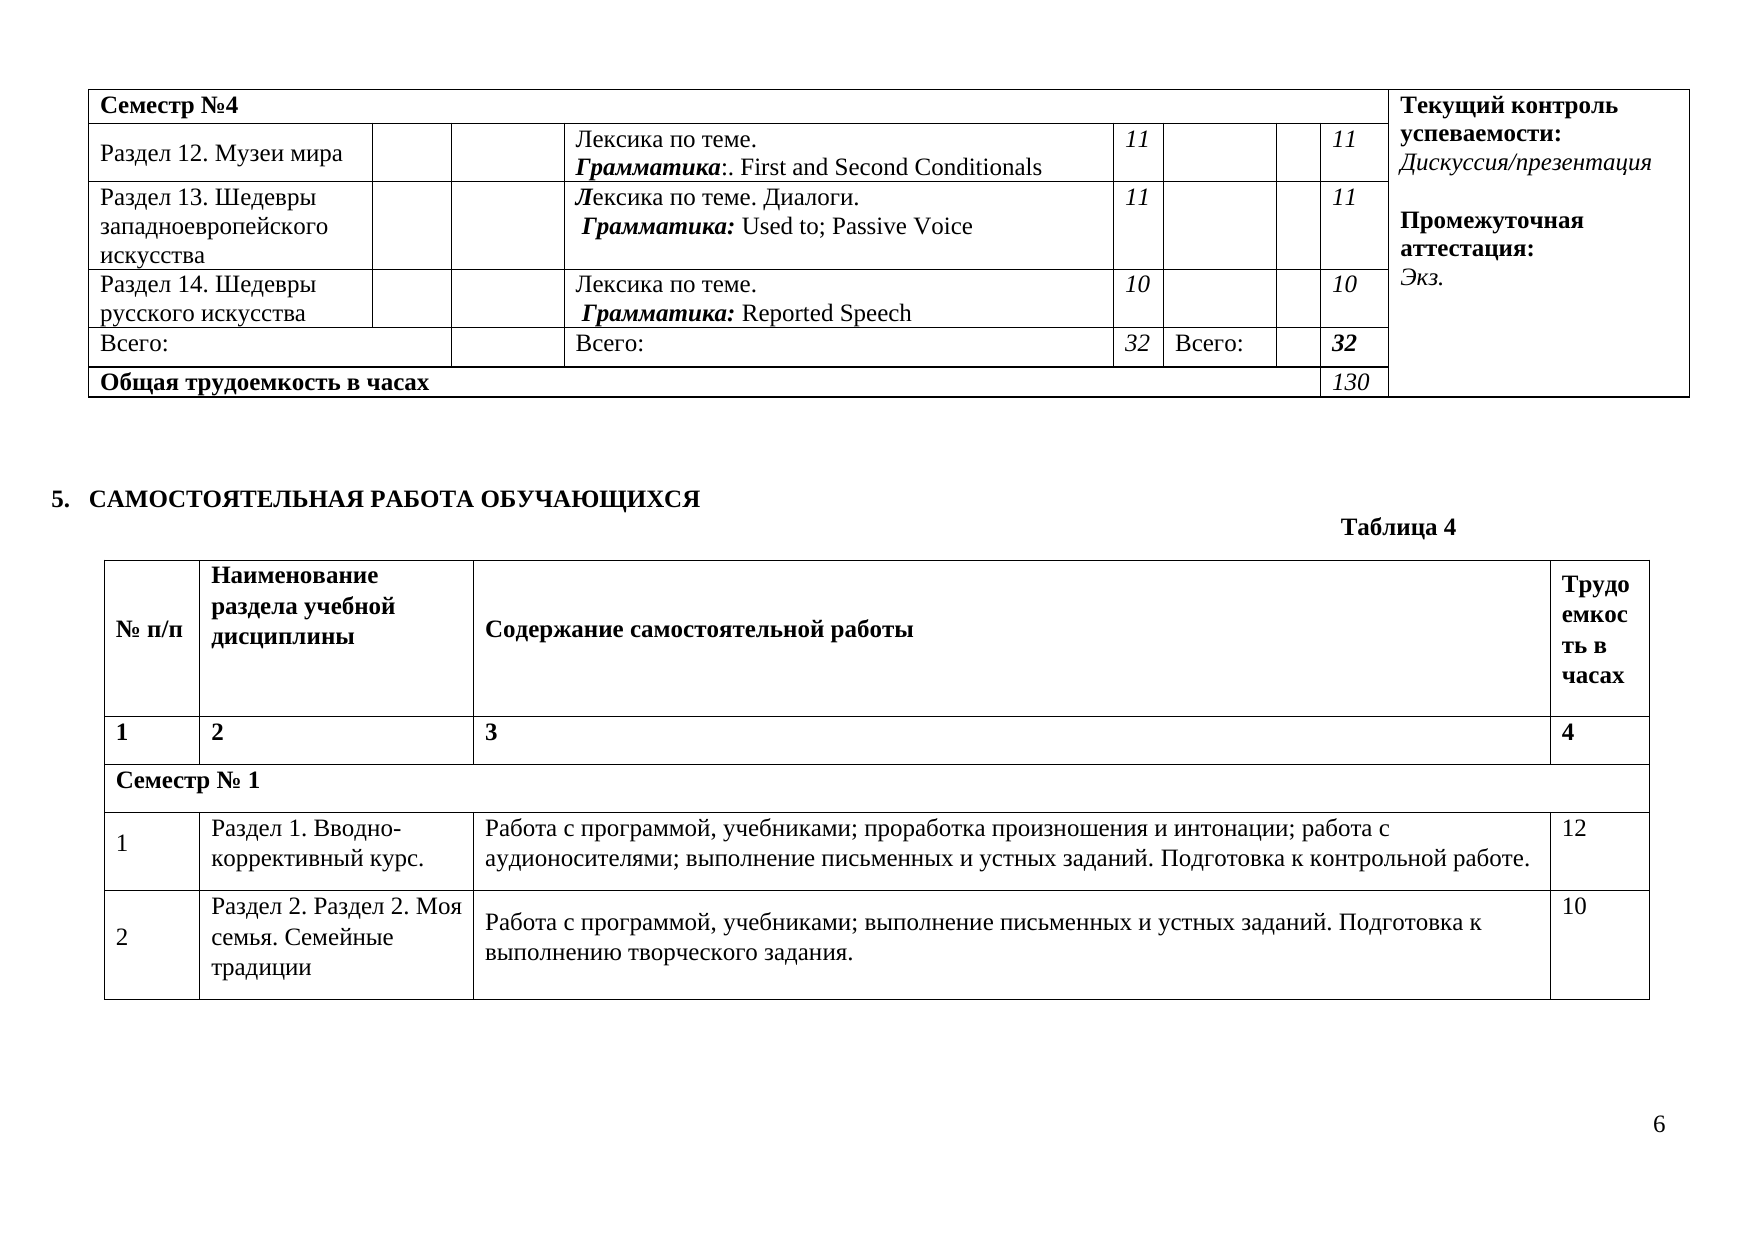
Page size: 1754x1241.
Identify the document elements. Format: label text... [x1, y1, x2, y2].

table_cell [1277, 124, 1320, 181]
table_cell [452, 328, 564, 366]
table_cell Семестр №4 [89, 90, 1388, 123]
table_cell Лексика по теме. Диалоги. Грамматика: Used to; Passive Voice [565, 182, 1113, 268]
table_cell 130 [1321, 368, 1388, 396]
table_header № п/п [105, 561, 199, 716]
table_cell 2 [200, 717, 473, 764]
table_cell Всего: [89, 328, 451, 366]
table_cell Работа с программой, учебниками; выполнение письменных и устных заданий. Подготовка к выполнению творческого задания. [474, 891, 1550, 999]
table_cell Раздел 2. Раздел 2. Моя семья. Семейные традиции [200, 891, 473, 999]
table_cell 12 [1551, 813, 1649, 890]
table_cell 10 [1321, 270, 1388, 327]
table_header Содержание самостоятельной работы [474, 561, 1550, 716]
table_cell [373, 270, 451, 327]
table_cell 10 [1551, 891, 1649, 999]
table_cell [373, 182, 451, 268]
table_cell Всего: [1164, 328, 1276, 366]
text Таблица 4 [89, 512, 1665, 541]
list САМОСТОЯТЕЛЬНАЯ РАБОТА ОБУЧАЮЩИХСЯ [51, 484, 1665, 512]
table_cell [1164, 124, 1276, 181]
table_cell 32 [1114, 328, 1163, 366]
table_cell Общая трудоемкость в часах [89, 368, 1320, 396]
table_cell 11 [1114, 182, 1163, 268]
table_header Трудоемкость в часах [1551, 561, 1649, 716]
table_cell [1277, 328, 1320, 366]
table_cell 11 [1321, 182, 1388, 268]
table_cell [452, 182, 564, 268]
table_cell [1164, 270, 1276, 327]
table_cell [373, 124, 451, 181]
table_cell Всего: [565, 328, 1113, 366]
table_cell Лексика по теме. Грамматика:. First and Second Conditionals [565, 124, 1113, 181]
table_cell Работа с программой, учебниками; проработка произношения и интонации; работа с аудионосителями; выполнение письменных и устных заданий. Подготовка к контрольной работе. [474, 813, 1550, 890]
table_header Наименование раздела учебной дисциплины [200, 561, 473, 716]
table_cell 11 [1321, 124, 1388, 181]
table_cell 2 [105, 891, 199, 999]
table_cell Раздел 12. Музеи мира [89, 124, 372, 181]
table_cell Лексика по теме. Грамматика: Reported Speech [565, 270, 1113, 327]
table_cell Раздел 14. Шедевры русского искусства [89, 270, 372, 327]
table_cell [452, 124, 564, 181]
table_cell [1277, 182, 1320, 268]
table_cell 32 [1321, 328, 1388, 366]
table_cell 10 [1114, 270, 1163, 327]
table_cell [452, 270, 564, 327]
table_cell [1164, 182, 1276, 268]
table_cell Раздел 1. Вводно-коррективный курс. [200, 813, 473, 890]
table_cell 1 [105, 717, 199, 764]
table_cell [1277, 270, 1320, 327]
table_cell 1 [105, 813, 199, 890]
table_cell 3 [474, 717, 1550, 764]
table_cell Раздел 13. Шедевры западноевропейского искусства [89, 182, 372, 268]
table_cell 11 [1114, 124, 1163, 181]
table_cell 4 [1551, 717, 1649, 764]
table_cell Семестр № 1 [105, 765, 1649, 812]
